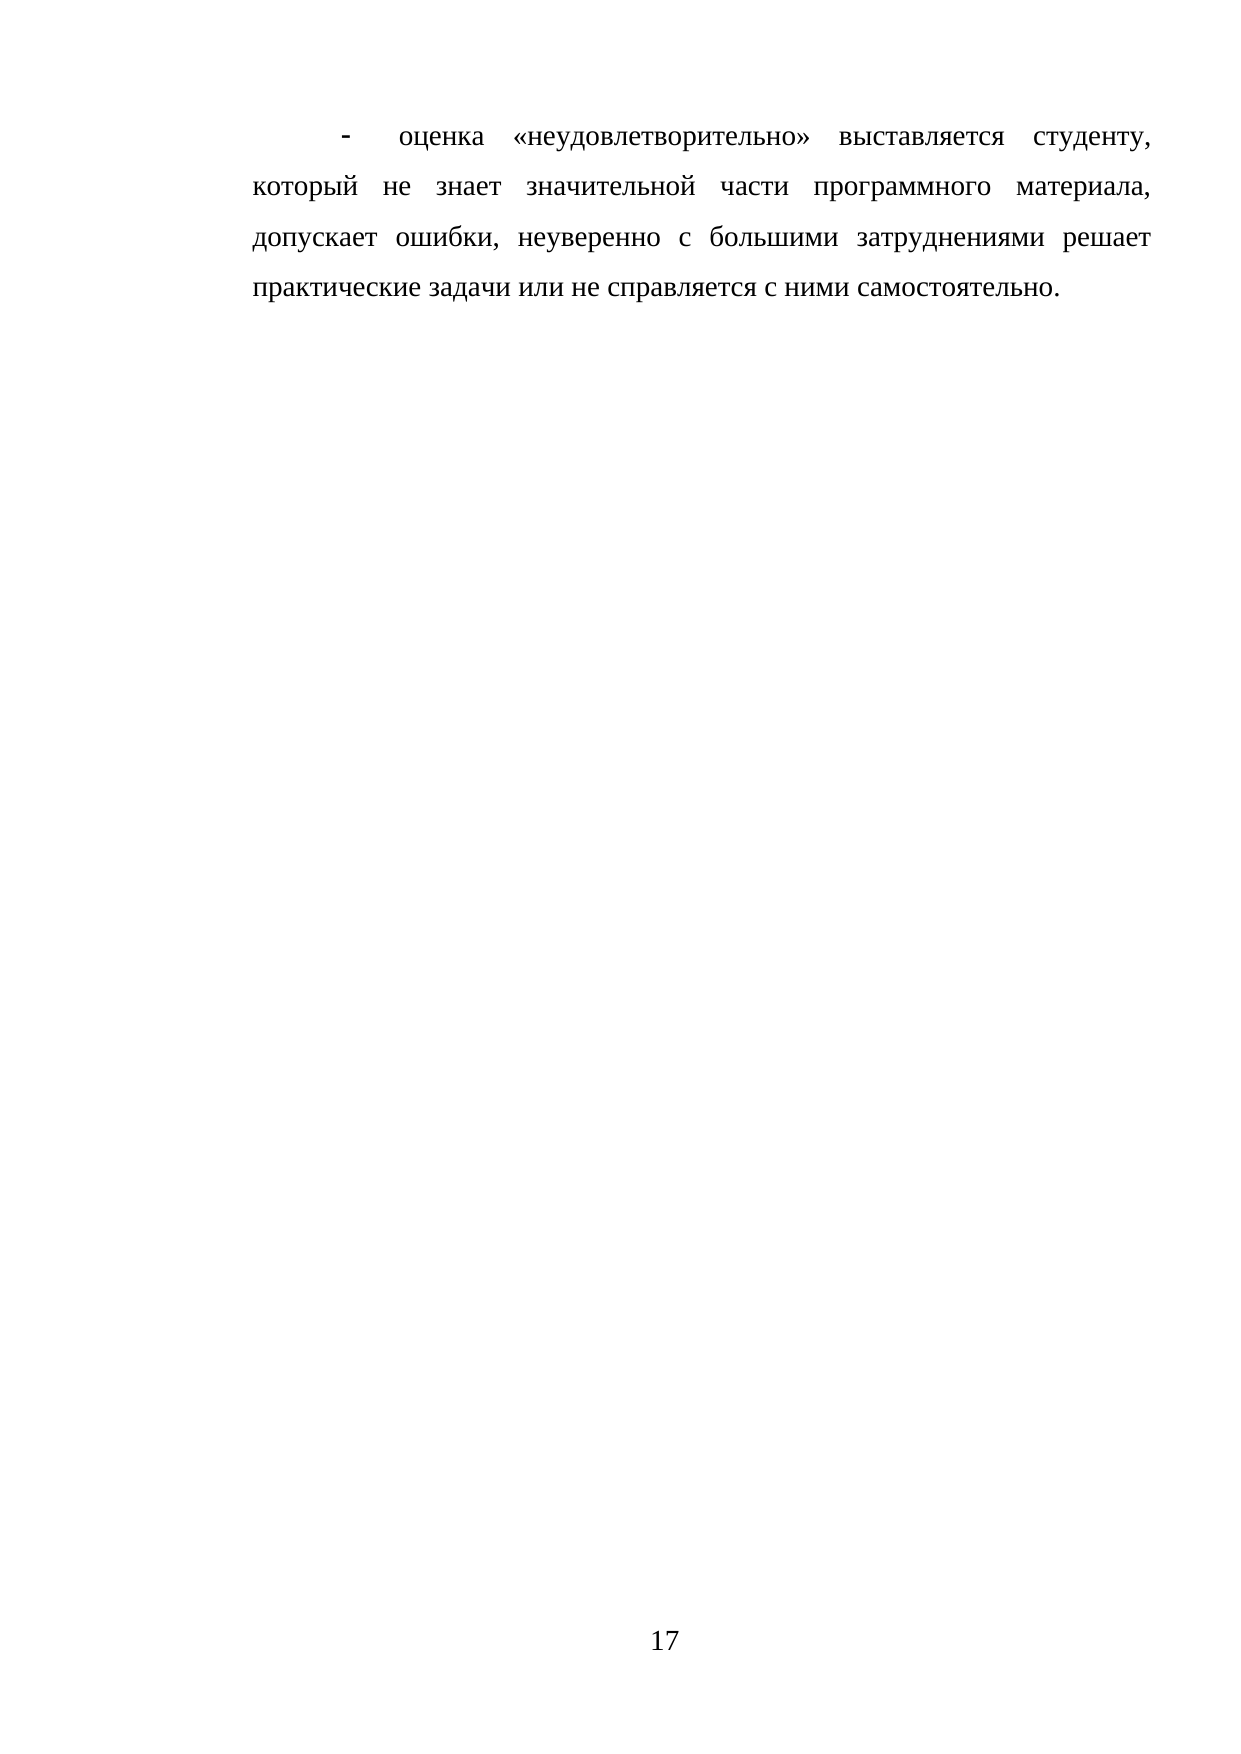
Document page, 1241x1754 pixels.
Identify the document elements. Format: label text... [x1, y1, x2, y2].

list оценка «неудовлетворительно» выставляется студенту, который не знает значительной части программного материала, допускает ошибки, неуверенно с большими затруднениями решает практические задачи или не справляется с ними самостоятельно. [252, 118, 1152, 303]
